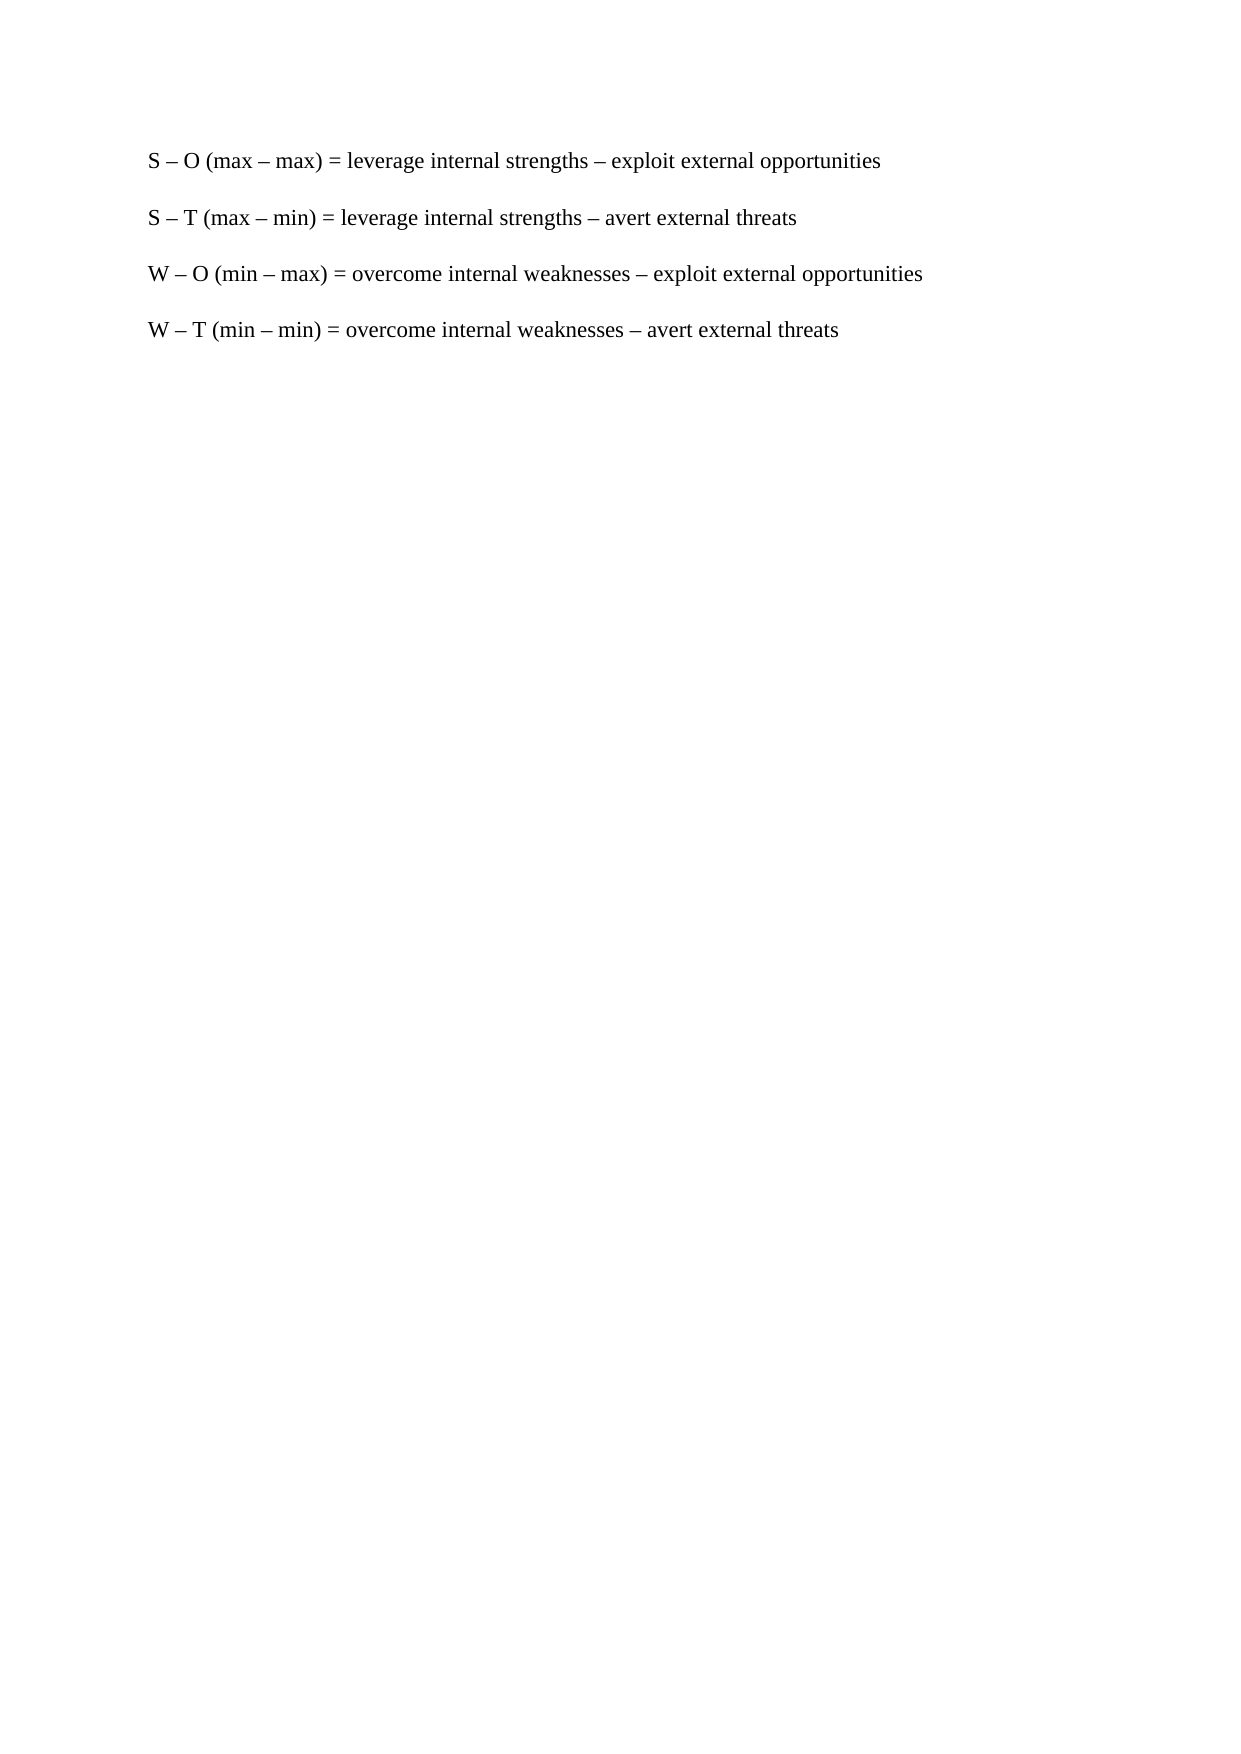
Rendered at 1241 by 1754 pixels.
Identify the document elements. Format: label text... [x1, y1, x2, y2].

text S – T (max – min) = leverage internal strengths – avert external threats [148, 204, 1093, 230]
text S – O (max – max) = leverage internal strengths – exploit external opportunities [148, 148, 1093, 174]
text W – O (min – max) = overcome internal weaknesses – exploit external opportunities [148, 260, 1093, 286]
text W – T (min – min) = overcome internal weaknesses – avert external threats [148, 316, 1093, 342]
